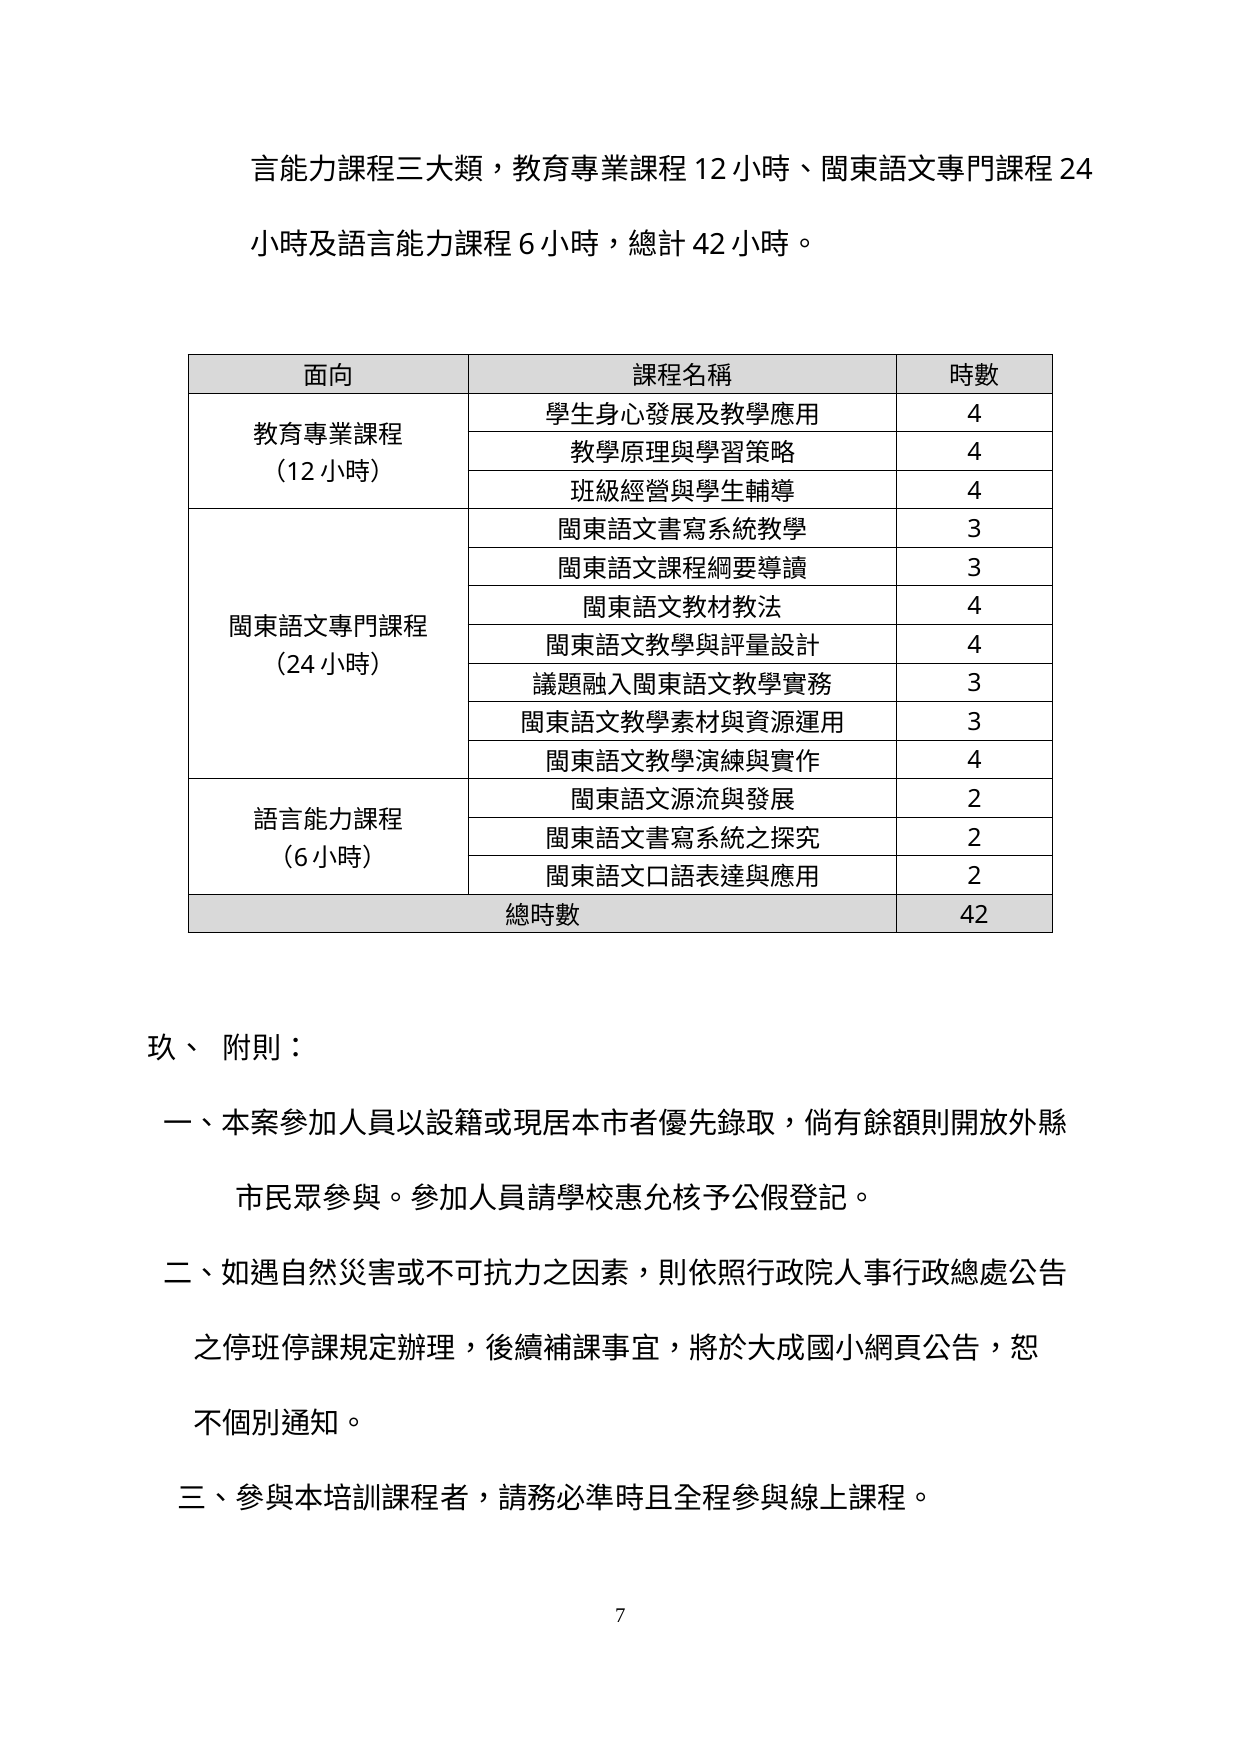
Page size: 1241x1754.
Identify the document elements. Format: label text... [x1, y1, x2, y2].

table_cell 4 [897, 394, 1052, 431]
table_header 時數 [897, 355, 1052, 393]
table_header 面向 [189, 355, 468, 393]
text 不個別通知。 [148, 1383, 1092, 1458]
text 之停班停課規定辦理，後續補課事宜，將於大成國小網頁公告，恕 [148, 1308, 1092, 1383]
table_cell 閩東語文書寫系統之探究 [469, 818, 896, 855]
table_cell 3 [897, 548, 1052, 585]
text 一、本案參加人員以設籍或現居本市者優先錄取，倘有餘額則開放外縣市民眾參與。參加人員請學校惠允核予公假登記。 [148, 1083, 1092, 1233]
table_cell 42 [897, 895, 1052, 932]
table_cell 閩東語文源流與發展 [469, 779, 896, 817]
table_cell 2 [897, 818, 1052, 855]
list 附則： [148, 1008, 1092, 1083]
table_cell 班級經營與學生輔導 [469, 471, 896, 508]
table_cell 議題融入閩東語文教學實務 [469, 664, 896, 701]
table_cell 閩東語文教學演練與實作 [469, 741, 896, 778]
table_cell 4 [897, 625, 1052, 662]
table_cell 教學原理與學習策略 [469, 432, 896, 470]
table_cell 2 [897, 856, 1052, 894]
table_cell 閩東語文教材教法 [469, 586, 896, 624]
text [148, 129, 1092, 279]
table_cell 2 [897, 779, 1052, 817]
table_header 課程名稱 [469, 355, 896, 393]
table_cell 4 [897, 432, 1052, 470]
table_cell 3 [897, 702, 1052, 739]
table_cell 總時數 [189, 895, 896, 932]
text 三、參與本培訓課程者，請務必準時且全程參與線上課程。 [177, 1458, 1092, 1533]
table_cell 4 [897, 741, 1052, 778]
text 二、如遇自然災害或不可抗力之因素，則依照行政院人事行政總處公告 [148, 1233, 1092, 1308]
table_cell 閩東語文專門課程 （24小時） [189, 509, 468, 778]
table_cell 語言能力課程 （6小時） [189, 779, 468, 894]
table_cell 4 [897, 586, 1052, 624]
table_cell 教育專業課程 （12小時） [189, 394, 468, 508]
table_cell 4 [897, 471, 1052, 508]
table_cell 閩東語文教學與評量設計 [469, 625, 896, 662]
table_cell 閩東語文口語表達與應用 [469, 856, 896, 894]
table_cell 閩東語文課程綱要導讀 [469, 548, 896, 585]
table_cell 學生身心發展及教學應用 [469, 394, 896, 431]
table_cell 3 [897, 509, 1052, 547]
table_cell 閩東語文教學素材與資源運用 [469, 702, 896, 739]
table_cell 閩東語文書寫系統教學 [469, 509, 896, 547]
table_cell 3 [897, 664, 1052, 701]
